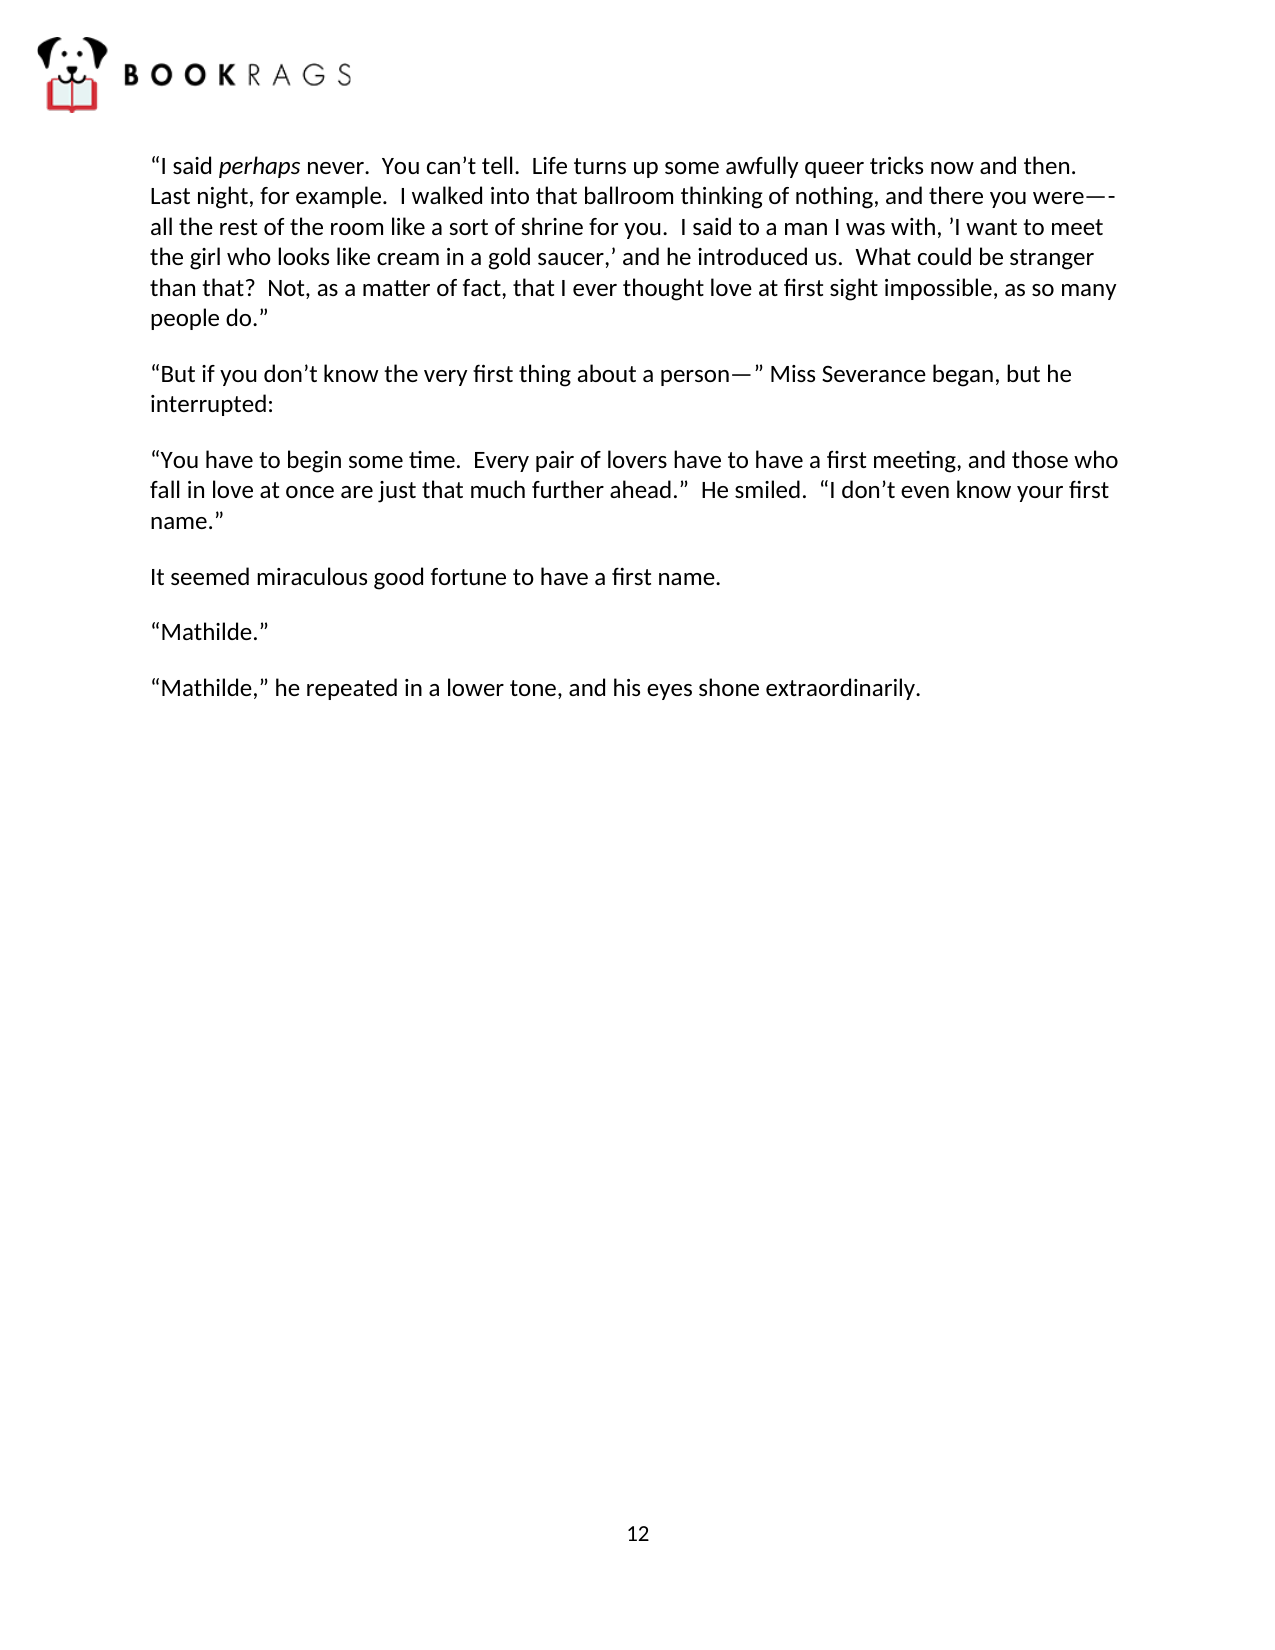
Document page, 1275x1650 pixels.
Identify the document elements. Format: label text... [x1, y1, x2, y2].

text “But if you don’t know the very first thing about a person—­” Miss Severance began, but he interrupted: [150, 358, 1125, 419]
text “I said perhaps never. You can’t tell. Life turns up some awfully queer tricks now and then. Last night, for example. I walked into that ballroom thinking of nothing, and there you were—­all the rest of the room like a sort of shrine for you. I said to a man I was with, ’I want to meet the girl who looks like cream in a gold saucer,’ and he introduced us. What could be stranger than that? Not, as a matter of fact, that I ever thought love at first sight impossible, as so many people do.” [150, 150, 1125, 333]
text “You have to begin some time. Every pair of lovers have to have a first meeting, and those who fall in love at once are just that much further ahead.” He smiled. “I don’t even know your first name.” [150, 444, 1125, 536]
text It seemed miraculous good fortune to have a first name. [150, 561, 1125, 591]
text “Mathilde,” he repeated in a lower tone, and his eyes shone extraordinarily. [150, 672, 1125, 702]
picture [37, 37, 351, 113]
text “Mathilde.” [150, 616, 1125, 647]
